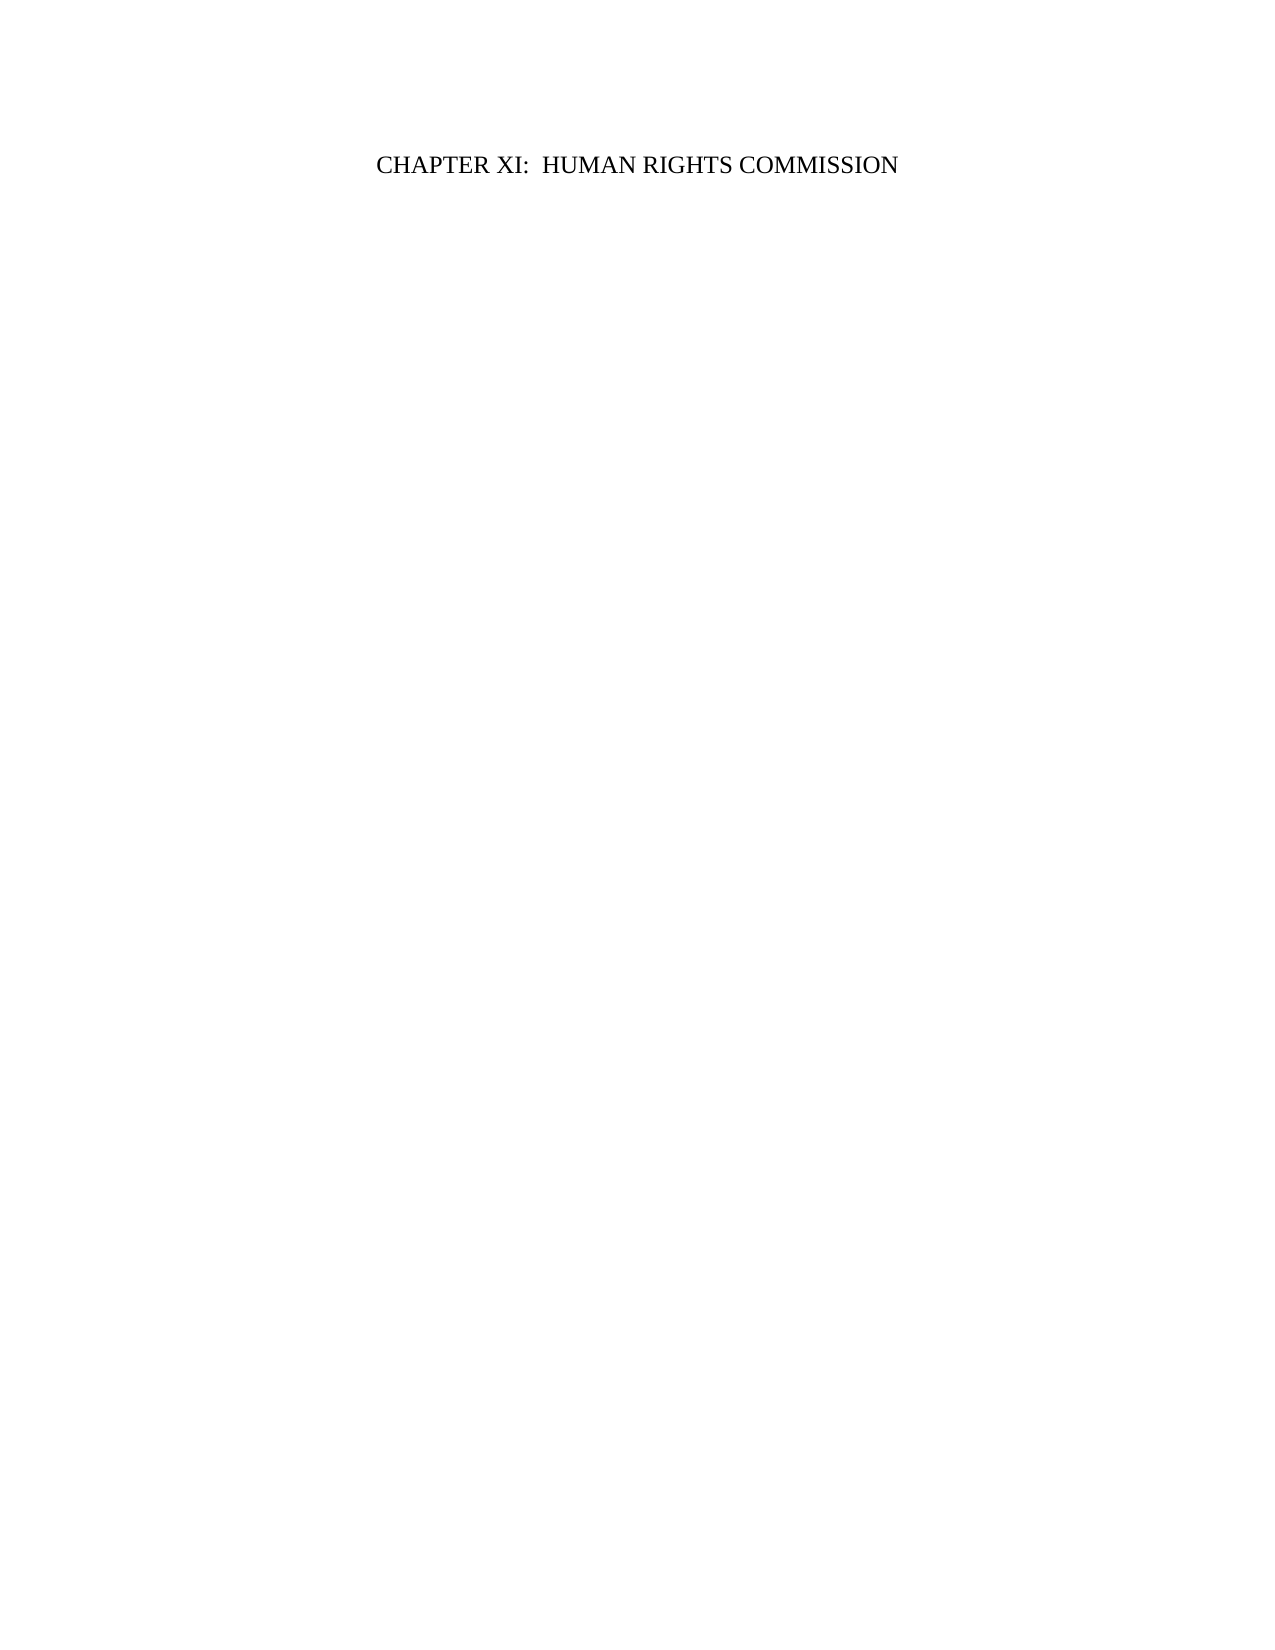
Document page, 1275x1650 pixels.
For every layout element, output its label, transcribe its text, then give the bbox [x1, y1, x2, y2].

text CHAPTER XI: HUMAN RIGHTS COMMISSION [150, 150, 1125, 179]
